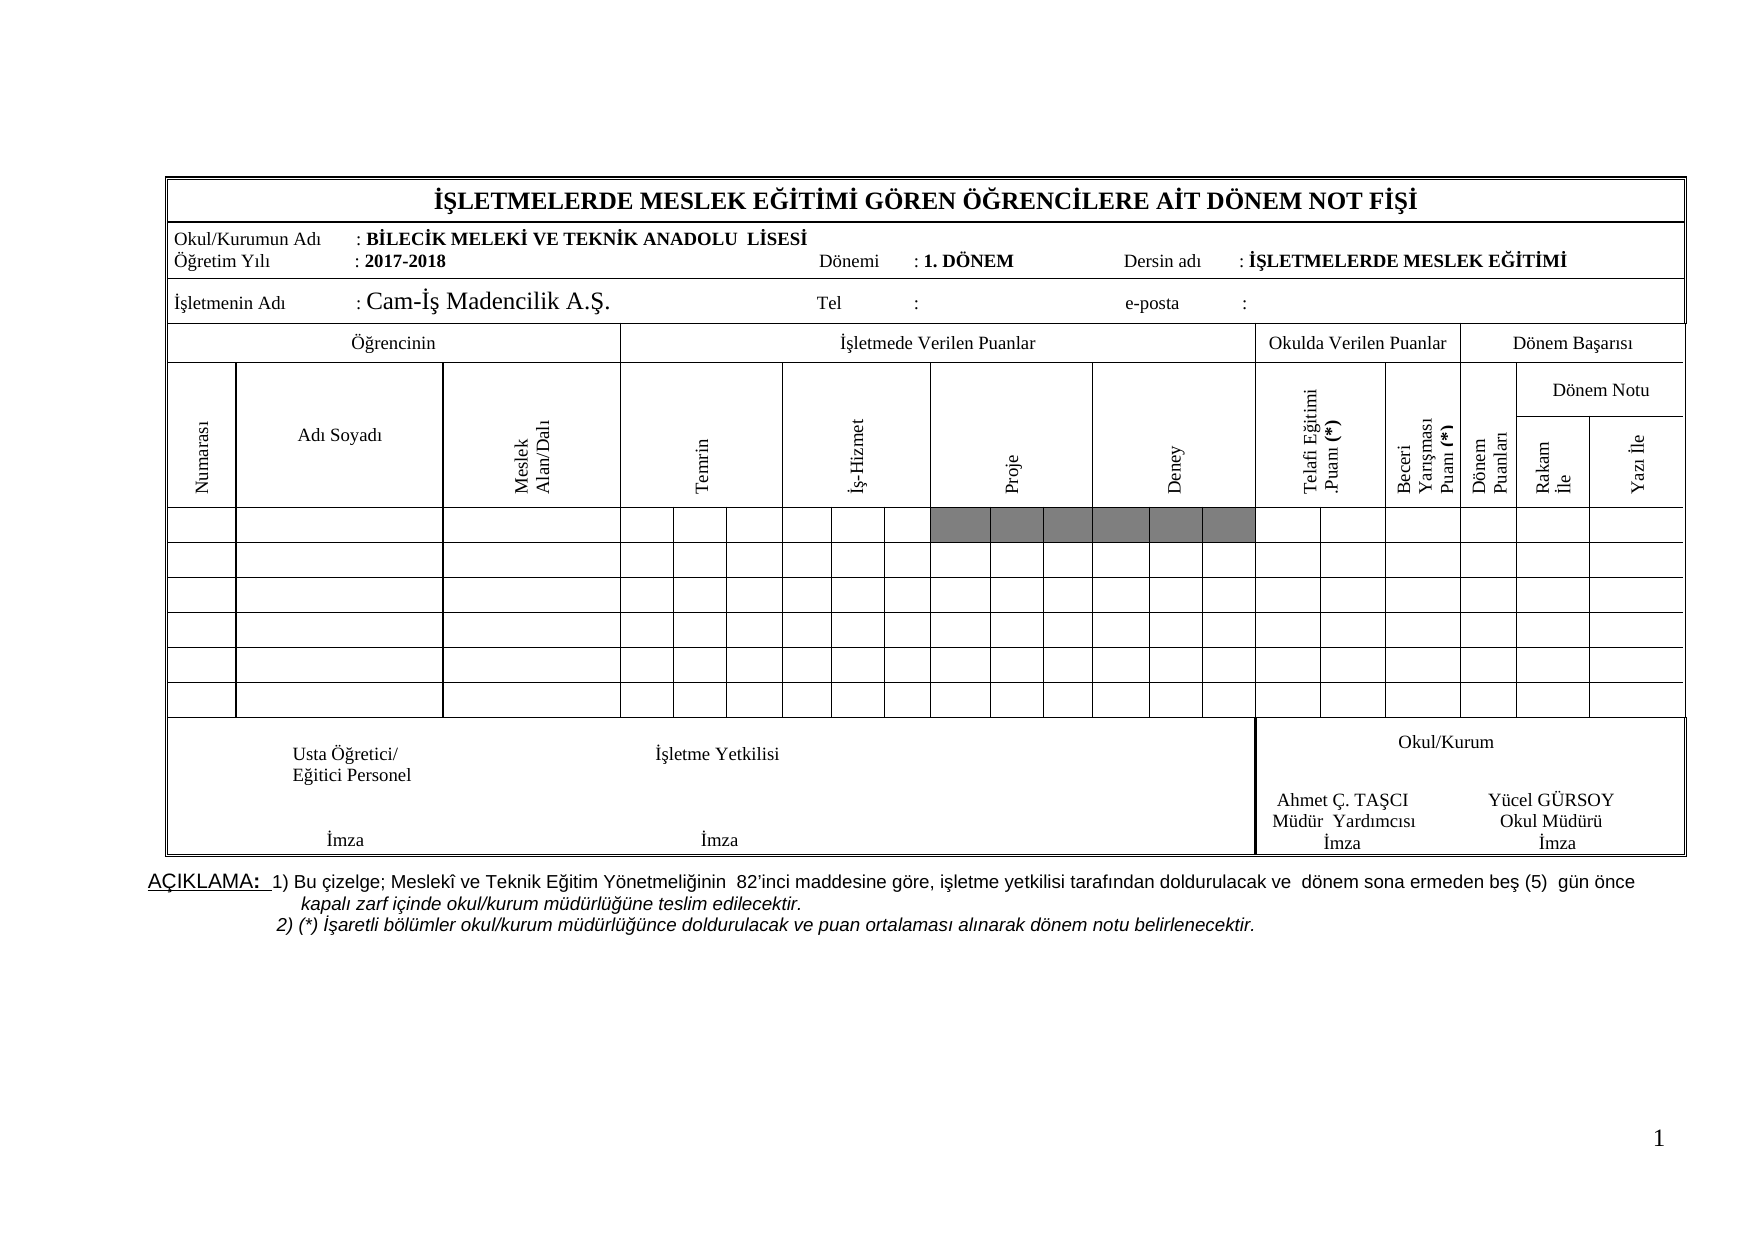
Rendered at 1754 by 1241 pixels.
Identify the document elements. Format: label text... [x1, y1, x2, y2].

table_cell [444, 578, 620, 612]
table_cell [1461, 508, 1516, 542]
table_cell [1203, 648, 1255, 682]
table_cell [931, 648, 990, 682]
table_cell Proje [931, 363, 1092, 507]
table_cell [237, 508, 442, 542]
table_cell [1461, 543, 1516, 577]
table_cell [621, 683, 673, 717]
table_cell [885, 613, 930, 647]
table_cell [885, 508, 930, 542]
table_cell [1321, 648, 1385, 682]
table_cell [991, 683, 1043, 717]
table_cell [727, 613, 782, 647]
table_cell [1590, 612, 1685, 647]
table_cell [168, 578, 235, 612]
table_cell [674, 543, 726, 577]
table_cell [783, 648, 831, 682]
table_cell [621, 543, 673, 577]
table_cell [832, 578, 884, 612]
table_cell [674, 683, 726, 717]
table_cell [931, 543, 990, 577]
table_cell [1150, 683, 1202, 717]
table_cell [1093, 648, 1149, 682]
table_cell [885, 543, 930, 577]
table_cell [621, 613, 673, 647]
table_cell [674, 613, 726, 647]
table_cell [1321, 683, 1385, 717]
table_cell [727, 543, 782, 577]
table_cell [832, 613, 884, 647]
table_cell [783, 613, 831, 647]
table_cell [1517, 578, 1589, 612]
table_cell [1044, 578, 1092, 612]
table_cell [832, 543, 884, 577]
table_cell [885, 578, 930, 612]
table_cell Dönem Puanları Ortalaması [1461, 363, 1516, 507]
table_cell Dönem Notu [1517, 362, 1685, 416]
table_cell [727, 683, 782, 717]
table_cell [621, 508, 673, 542]
table_cell [237, 648, 442, 682]
table_cell [1461, 683, 1516, 717]
table_cell [444, 648, 620, 682]
table_cell [1386, 543, 1460, 577]
table_cell [1256, 508, 1320, 542]
table_cell Yazı İle [1590, 416, 1685, 507]
table_cell [1093, 578, 1149, 612]
table_cell [1203, 543, 1255, 577]
table_cell [1461, 613, 1516, 647]
table_cell [991, 613, 1043, 647]
table_cell [1590, 577, 1685, 612]
table_cell İşletmenin Adı : Cam-İş Madencilik A.Ş. Tel : e-posta : [168, 279, 1684, 322]
table_cell [1386, 508, 1460, 542]
table_cell [1044, 508, 1092, 542]
table_cell [237, 578, 442, 612]
table_cell [885, 683, 930, 717]
table_cell [783, 683, 831, 717]
table_cell [674, 648, 726, 682]
table_cell [1590, 507, 1685, 542]
table_cell [991, 648, 1043, 682]
table_cell [1386, 683, 1460, 717]
table_cell [1093, 543, 1149, 577]
table_cell [1517, 613, 1589, 647]
table_cell [1093, 683, 1149, 717]
table_cell [1150, 578, 1202, 612]
table_cell Okulda Verilen Puanlar [1256, 324, 1460, 362]
table_cell Beceri Yarışması Puanı (*) [1386, 363, 1460, 507]
table_cell [168, 648, 235, 682]
table_cell Deney [1093, 363, 1255, 507]
table_cell [1517, 683, 1589, 717]
table_cell [832, 683, 884, 717]
table_cell [1150, 543, 1202, 577]
table_cell [444, 508, 620, 542]
table_cell [168, 508, 235, 542]
table_cell [168, 613, 235, 647]
table_cell [1150, 613, 1202, 647]
table_header İŞLETMELERDE MESLEK EĞİTİMİ GÖREN ÖĞRENCİLERE AİT DÖNEM NOT FİŞİ [168, 180, 1684, 221]
table_cell [1386, 613, 1460, 647]
table_cell [1461, 648, 1516, 682]
table_cell [1590, 542, 1685, 577]
table_cell Okul/Kurum Ahmet Ç. TAŞCI Yücel GÜRSOY Müdür Yardımcısı Okul Müdürü İmza İmza [1257, 718, 1684, 853]
table_cell [1321, 543, 1385, 577]
table_cell [237, 613, 442, 647]
table_cell [783, 578, 831, 612]
table_cell [931, 578, 990, 612]
table_cell Rakam İle [1517, 417, 1589, 507]
table_cell [1321, 508, 1385, 542]
table_cell [727, 578, 782, 612]
table_cell [931, 613, 990, 647]
table_cell İş-Hizmet [783, 363, 930, 507]
table_cell [1517, 543, 1589, 577]
table_cell Dönem Başarısı [1461, 324, 1685, 362]
table_cell [1517, 648, 1589, 682]
table_cell [1093, 613, 1149, 647]
table_cell [1461, 578, 1516, 612]
table_cell Meslek Alan/Dalı [444, 363, 620, 507]
table_cell [444, 613, 620, 647]
table_cell [1256, 613, 1320, 647]
text AÇIKLAMA: 1) Bu çizelge; Meslekî ve Teknik Eğitim Yönetmeliğinin 82’inci maddesine göre, işletme yetkilisi tarafından doldurulacak ve dönem sona ermeden beş (5) gün önce kapalı zarf içinde okul/kurum müdürlüğüne teslim edilecektir. [148, 869, 1665, 914]
table_cell İşletmede Verilen Puanlar [621, 324, 1255, 362]
table_cell [237, 683, 442, 717]
table_cell [1386, 578, 1460, 612]
table_cell [168, 683, 235, 717]
table_cell [1150, 648, 1202, 682]
table_cell [1044, 648, 1092, 682]
table_cell [1203, 508, 1255, 542]
table_cell [885, 648, 930, 682]
table_cell [727, 648, 782, 682]
table_cell [832, 508, 884, 542]
table_cell [237, 543, 442, 577]
table_cell [674, 508, 726, 542]
table_cell [783, 508, 831, 542]
table_cell Usta Öğretici/ İşletme Yetkilisi Eğitici Personel İmza İmza [168, 718, 1254, 853]
table_cell [1203, 578, 1255, 612]
table_cell [1256, 683, 1320, 717]
table_cell Numarası [168, 363, 235, 507]
table_cell [991, 578, 1043, 612]
table_cell Adı Soyadı [237, 363, 442, 507]
table_cell [931, 508, 990, 542]
table_cell [1150, 508, 1202, 542]
table_cell [1203, 613, 1255, 647]
table_cell Telafi Eğitimi .Puanı (*) [1256, 363, 1385, 507]
table_cell [1517, 508, 1589, 542]
table_cell [1256, 648, 1320, 682]
table_cell [1321, 613, 1385, 647]
table_cell [1203, 683, 1255, 717]
table_cell Temrin [621, 363, 782, 507]
table_cell [674, 578, 726, 612]
text 2) (*) İşaretli bölümler okul/kurum müdürlüğünce doldurulacak ve puan ortalaması alınarak dönem notu belirlenecektir. [148, 914, 1665, 936]
table_cell [1256, 543, 1320, 577]
table_cell [1044, 543, 1092, 577]
table_cell Öğrencinin [168, 324, 620, 362]
table_cell [727, 508, 782, 542]
table_cell [444, 543, 620, 577]
table_cell [991, 543, 1043, 577]
table_cell [931, 683, 990, 717]
table_cell [621, 648, 673, 682]
table_cell [1386, 648, 1460, 682]
table_cell Okul/Kurumun Adı : BİLECİK MELEKİ VE TEKNİK ANADOLU LİSESİ Öğretim Yılı : 2017-2018 Dönemi : 1. DÖNEM Dersin adı : İŞLETMELERDE MESLEK EĞİTİMİ [168, 223, 1684, 277]
table_cell [1590, 647, 1685, 682]
table_cell [783, 543, 831, 577]
table_cell [991, 508, 1043, 542]
table_cell [1321, 578, 1385, 612]
table_cell [1044, 683, 1092, 717]
table_cell [1590, 682, 1685, 717]
table_cell [1256, 578, 1320, 612]
table_cell [621, 578, 673, 612]
table_cell [832, 648, 884, 682]
table_cell [1044, 613, 1092, 647]
table_cell [168, 543, 235, 577]
table_cell [444, 683, 620, 717]
table_cell [1093, 508, 1149, 542]
